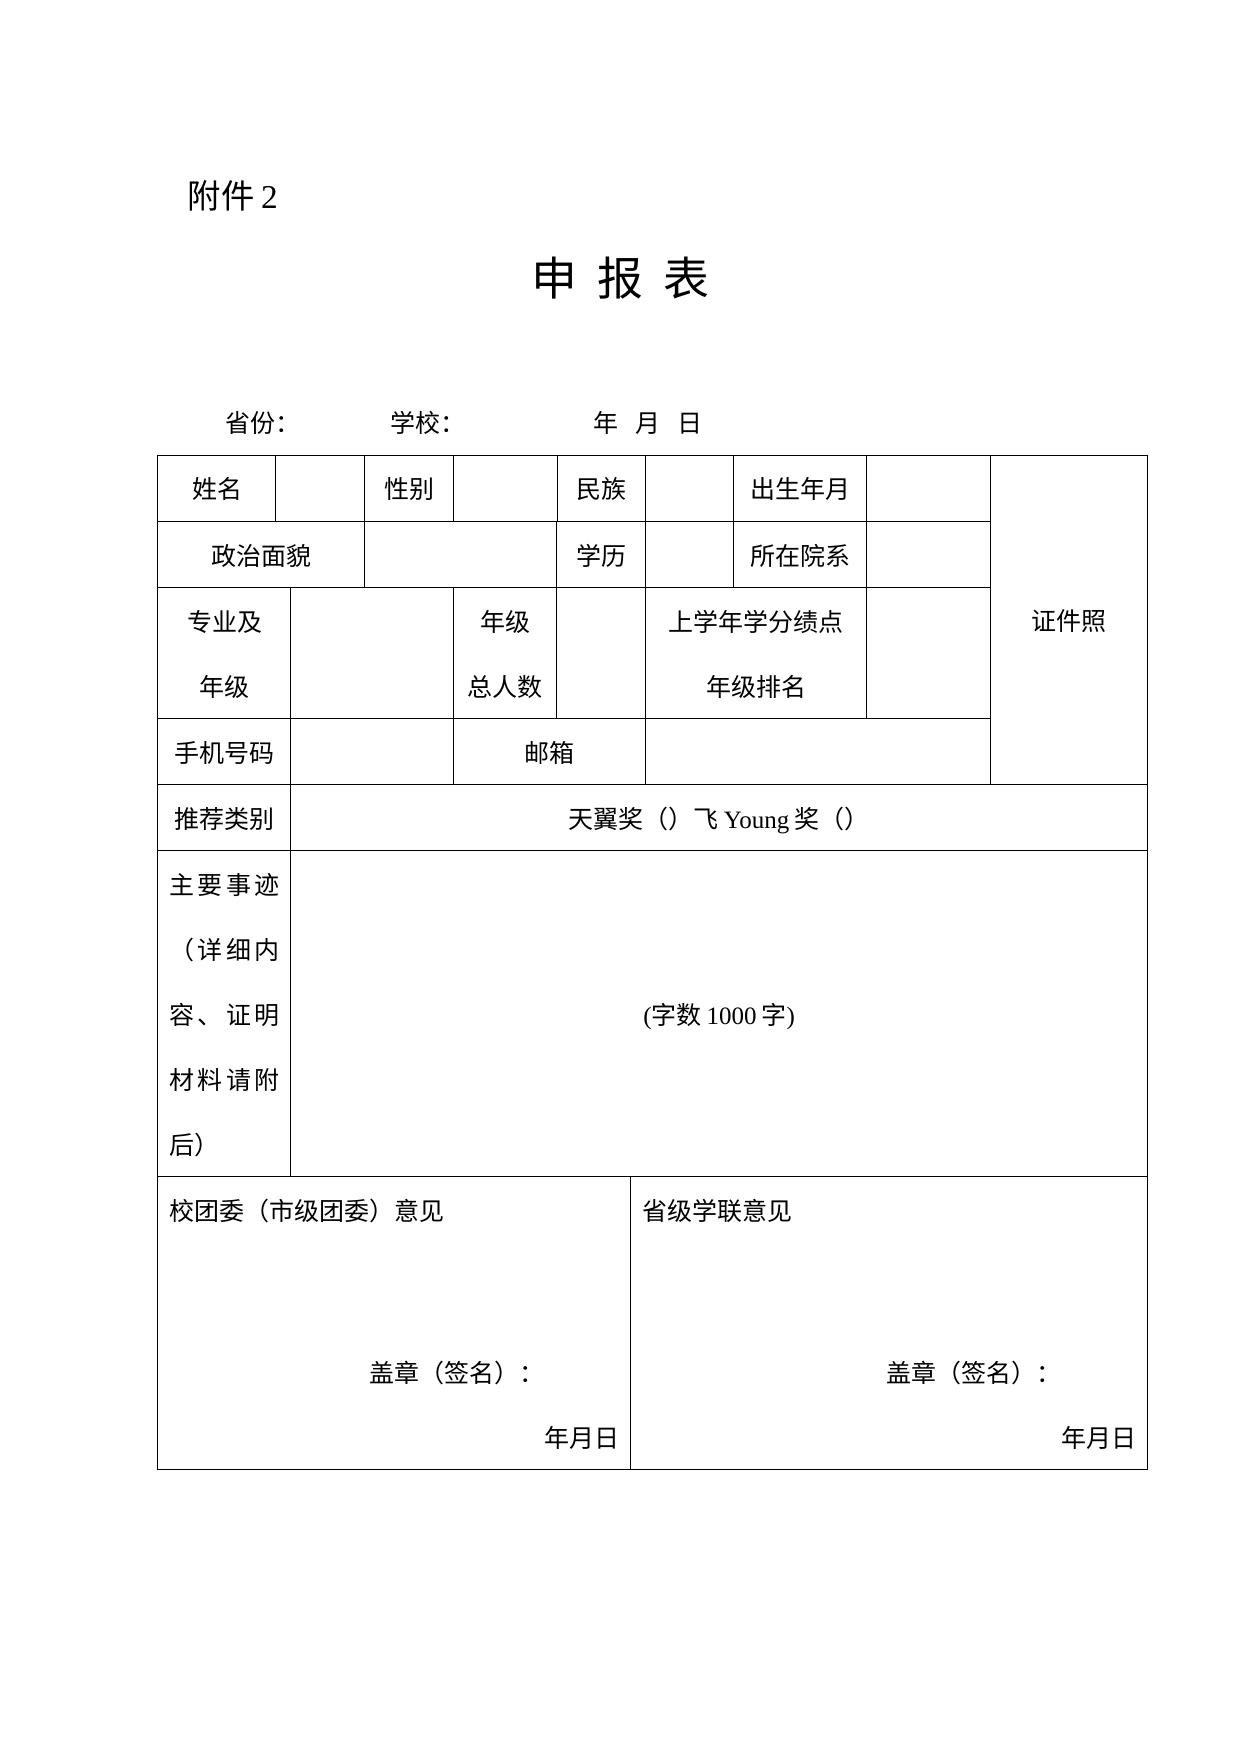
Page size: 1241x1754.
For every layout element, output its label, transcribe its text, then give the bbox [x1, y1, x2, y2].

table_cell [557, 588, 645, 718]
table_cell 学历 [557, 522, 645, 587]
table_cell 专业及 年级 [158, 588, 290, 718]
text 省份： 学校： 年 月 日 [187, 389, 1053, 454]
table_cell 所在院系 [734, 522, 866, 587]
table_header 姓名 [158, 456, 275, 521]
table_cell [867, 588, 990, 718]
text 附件2 [187, 162, 1053, 227]
table_cell 年级 总人数 [454, 588, 556, 718]
text 申 报 表 [187, 227, 1053, 324]
table_header [276, 456, 364, 521]
table_cell 主要事迹（详细内容、证明材料请附后） [158, 851, 290, 1176]
table_cell 省级学联意见 盖章（签名）： 年月日 [631, 1177, 1147, 1469]
table_cell [646, 719, 990, 784]
table_header 出生年月 [734, 456, 866, 521]
table_header 证件照 [991, 456, 1147, 784]
table_cell 政治面貌 [158, 522, 364, 587]
table_cell 邮箱 [454, 719, 645, 784]
table_cell 天翼奖（）飞Young奖（） [291, 785, 1147, 850]
table_cell 手机号码 [158, 719, 290, 784]
table_cell [291, 588, 453, 718]
table_header 性别 [365, 456, 453, 521]
table_header 民族 [558, 456, 645, 521]
table_header [454, 456, 557, 521]
table_cell 推荐类别 [158, 785, 290, 850]
table_cell 上学年学分绩点 年级排名 [646, 588, 866, 718]
table_cell [646, 522, 733, 587]
table_header [646, 456, 733, 521]
table_cell [365, 522, 556, 587]
table_header [867, 456, 990, 521]
table_cell [291, 719, 453, 784]
table_cell [867, 522, 990, 587]
table_cell (字数1000字) [291, 851, 1147, 1176]
table_cell 校团委（市级团委）意见 盖章（签名）： 年月日 [158, 1177, 630, 1469]
